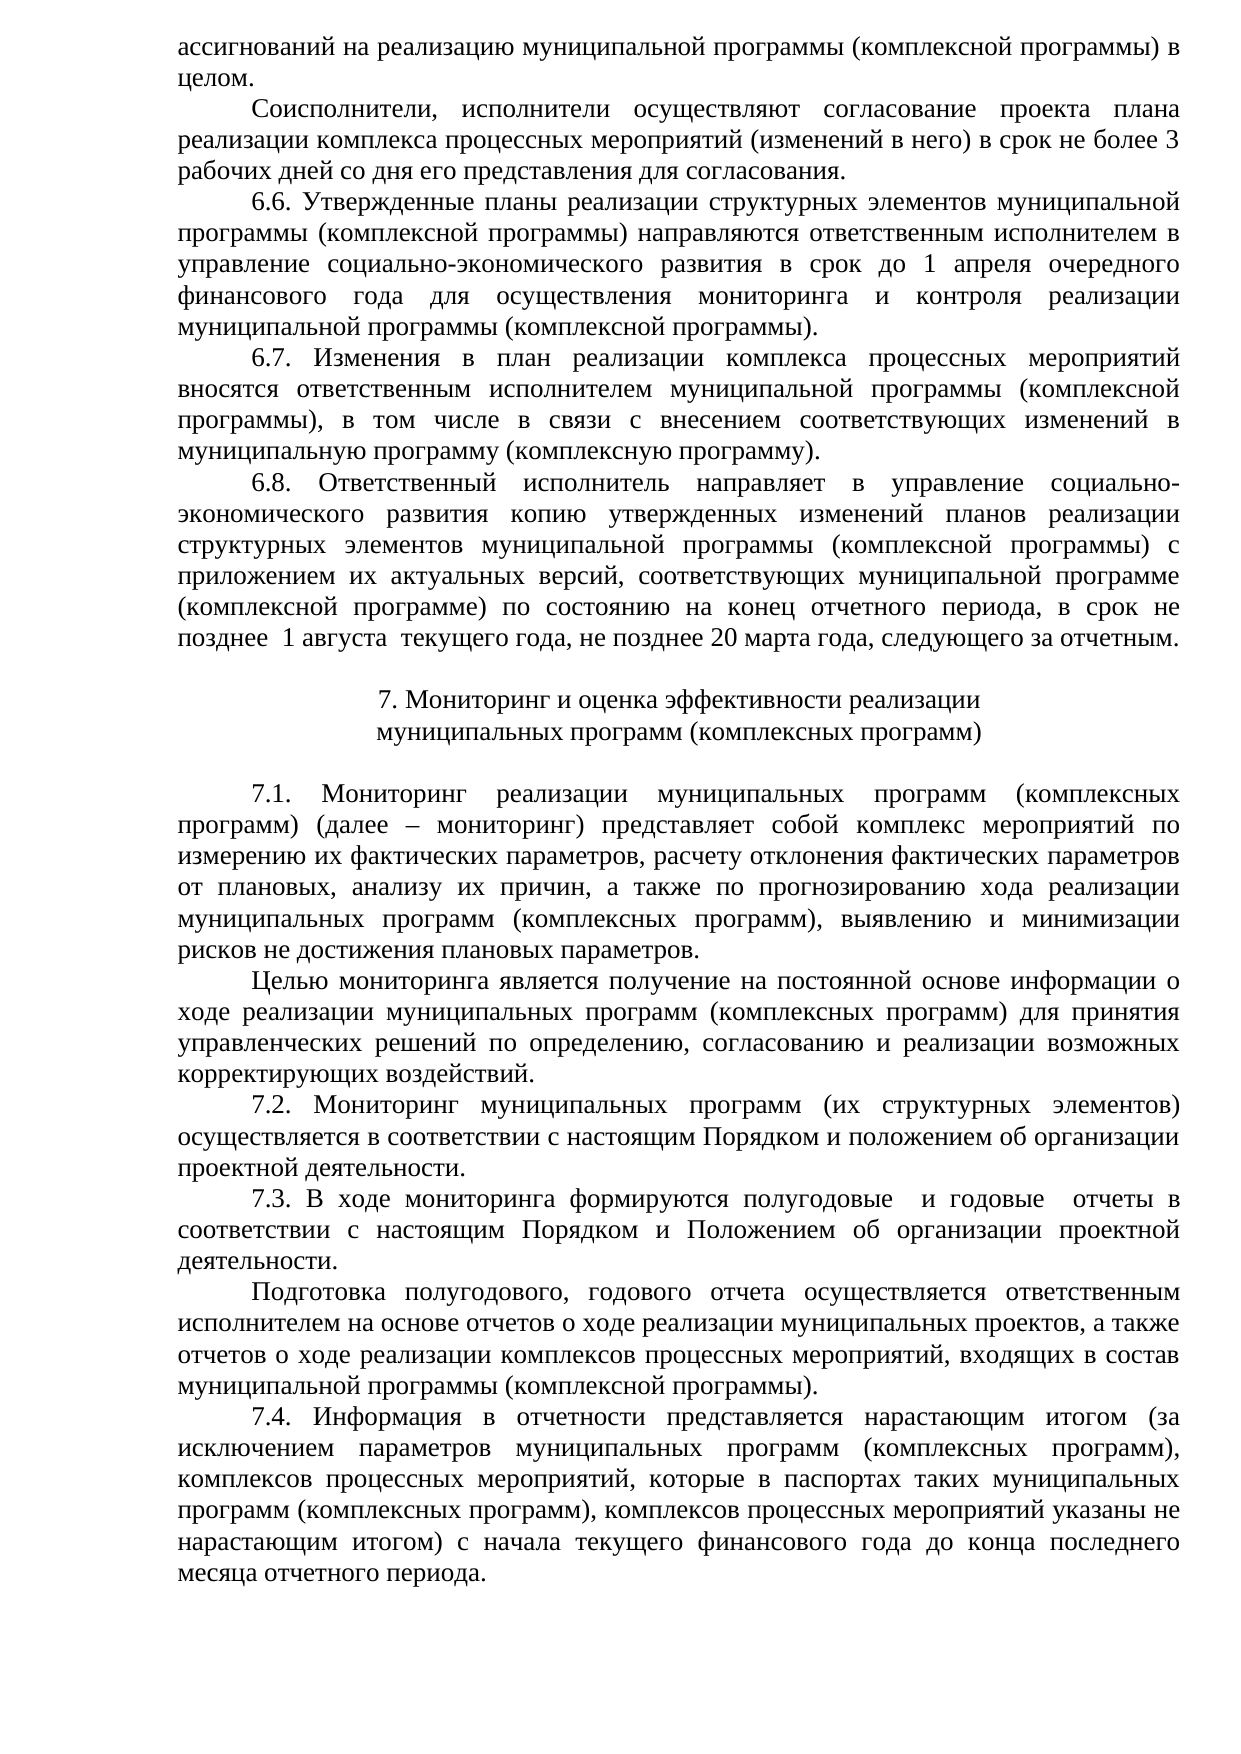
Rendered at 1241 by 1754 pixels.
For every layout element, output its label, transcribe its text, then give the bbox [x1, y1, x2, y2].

text 7. Мониторинг и оценка эффективности реализации [177, 684, 1181, 715]
text Целью мониторинга является получение на постоянной основе информации о ходе реализации муниципальных программ (комплексных программ) для принятия управленческих решений по определению, согласованию и реализации возможных корректирующих воздействий. [177, 964, 1181, 1088]
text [177, 29, 1181, 92]
text 7.3. В ходе мониторинга формируются полугодовые и годовые отчеты в соответствии с настоящим Порядком и Положением об организации проектной деятельности. [177, 1182, 1181, 1275]
text 7.1. Мониторинг реализации муниципальных программ (комплексных программ) (далее – мониторинг) представляет собой комплекс мероприятий по измерению их фактических параметров, расчету отклонения фактических параметров от плановых, анализу их причин, а также по прогнозированию хода реализации муниципальных программ (комплексных программ), выявлению и минимизации рисков не достижения плановых параметров. [177, 777, 1181, 964]
text муниципальных программ (комплексных программ) [177, 715, 1181, 746]
text Подготовка полугодового, годового отчета осуществляется ответственным исполнителем на основе отчетов о ходе реализации муниципальных проектов, а также отчетов о ходе реализации комплексов процессных мероприятий, входящих в состав муниципальной программы (комплексной программы). [177, 1275, 1181, 1400]
text 6.7. Изменения в план реализации комплекса процессных мероприятий вносятся ответственным исполнителем муниципальной программы (комплексной программы), в том числе в связи с внесением соответствующих изменений в муниципальную программу (комплексную программу). [177, 341, 1181, 466]
text Соисполнители, исполнители осуществляют согласование проекта плана реализации комплекса процессных мероприятий (изменений в него) в срок не более 3 рабочих дней со дня его представления для согласования. [177, 92, 1181, 185]
text 6.8. Ответственный исполнитель направляет в управление социально-экономического развития копию утвержденных изменений планов реализации структурных элементов муниципальной программы (комплексной программы) с приложением их актуальных версий, соответствующих муниципальной программе (комплексной программе) по состоянию на конец отчетного периода, в срок не позднее 1 августа текущего года, не позднее 20 марта года, следующего за отчетным. [177, 466, 1181, 652]
text 7.4. Информация в отчетности представляется нарастающим итогом (за исключением параметров муниципальных программ (комплексных программ), комплексов процессных мероприятий, которые в паспортах таких муниципальных программ (комплексных программ), комплексов процессных мероприятий указаны не нарастающим итогом) с начала текущего финансового года до конца последнего месяца отчетного периода. [177, 1400, 1181, 1587]
text 6.6. Утвержденные планы реализации структурных элементов муниципальной программы (комплексной программы) направляются ответственным исполнителем в управление социально-экономического развития в срок до 1 апреля очередного финансового года для осуществления мониторинга и контроля реализации муниципальной программы (комплексной программы). [177, 185, 1181, 341]
text 7.2. Мониторинг муниципальных программ (их структурных элементов) осуществляется в соответствии с настоящим Порядком и положением об организации проектной деятельности. [177, 1088, 1181, 1182]
